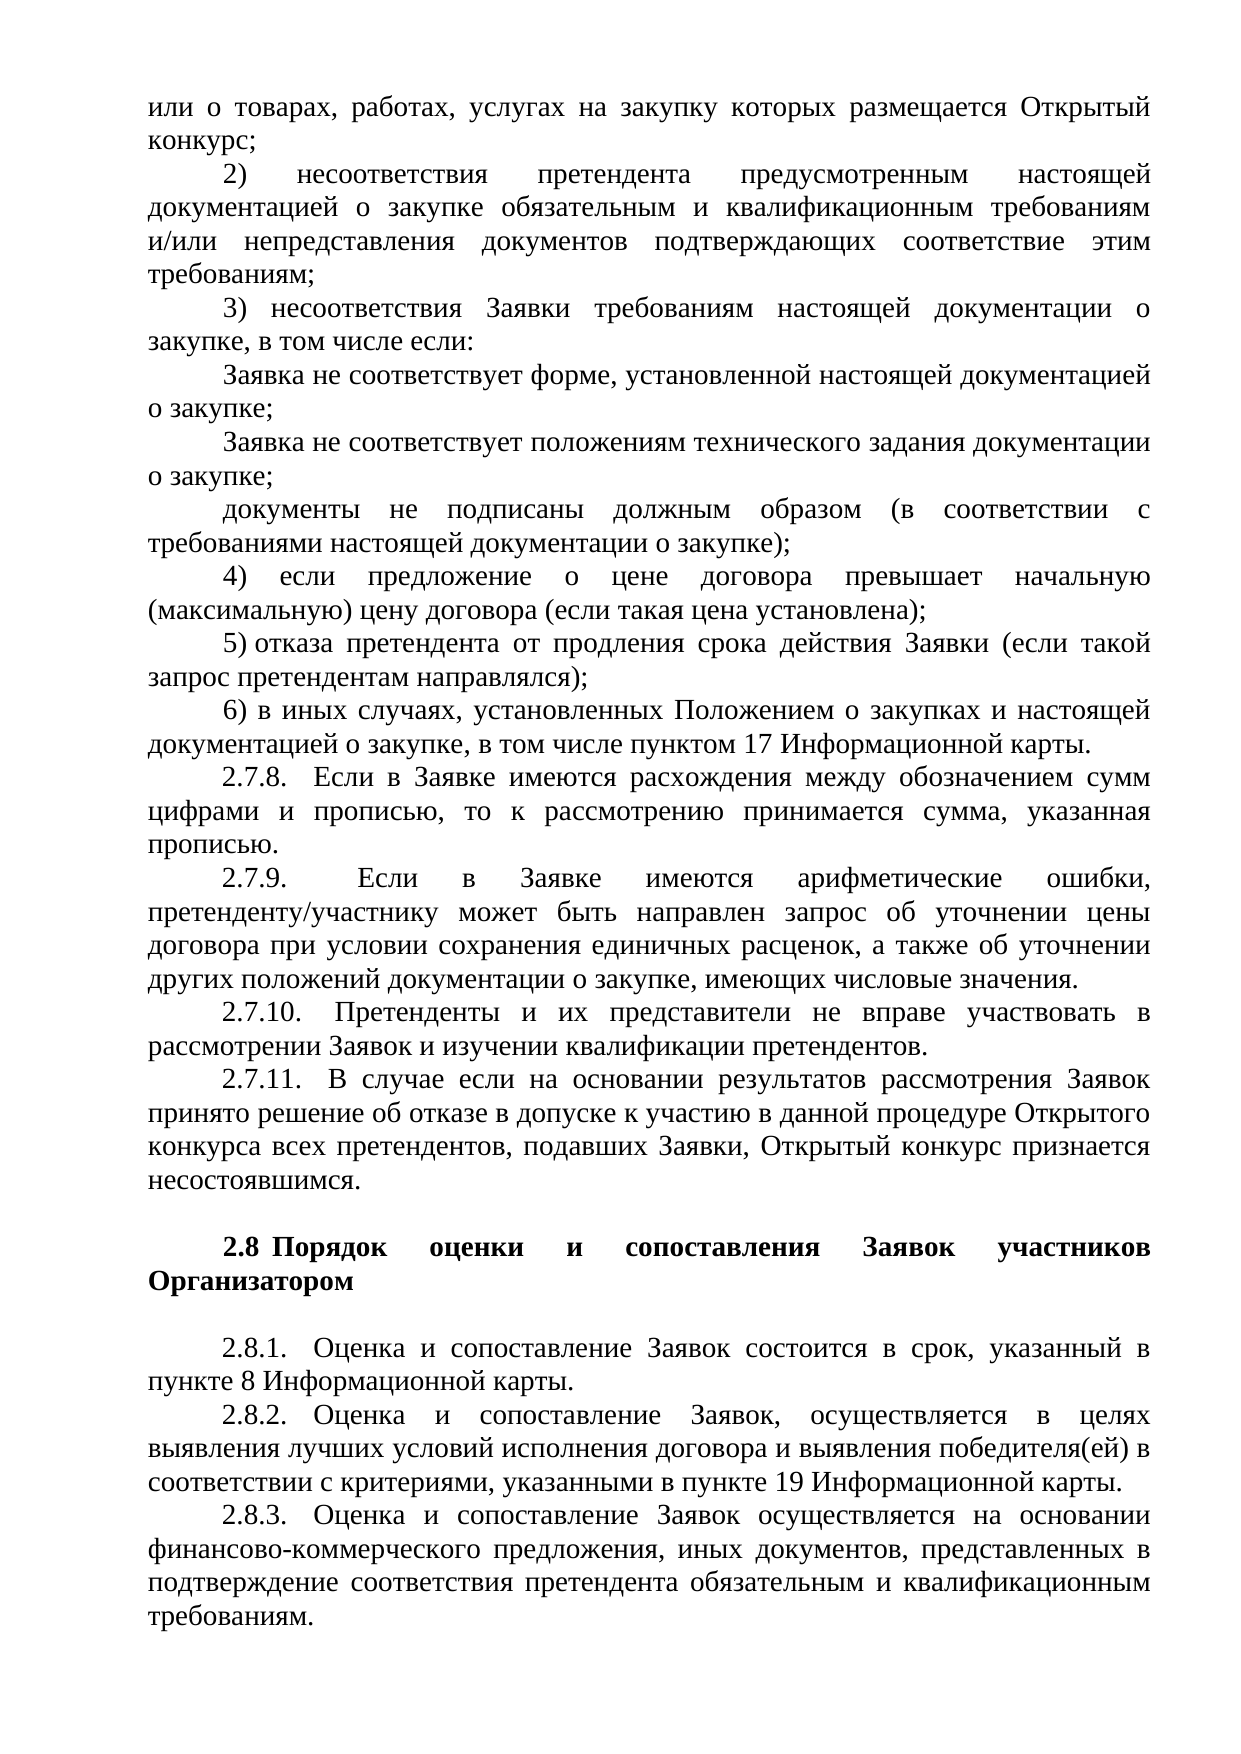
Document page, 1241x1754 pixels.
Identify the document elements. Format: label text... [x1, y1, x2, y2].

text 2) несоответствия претендента предусмотренным настоящей документацией о закупке обязательным и квалификационным требованиям и/или непредставления документов подтверждающих соответствие этим требованиям; [148, 156, 1152, 290]
text 5) отказа претендента от продления срока действия Заявки (если такой запрос претендентам направлялся); [148, 625, 1152, 692]
list Если в Заявке имеются расхождения между обозначением сумм цифрами и прописью, то к рассмотрению принимается сумма, указанная прописью. [148, 759, 1152, 860]
list Оценка и сопоставление Заявок осуществляется на основании финансово-коммерческого предложения, иных документов, представленных в подтверждение соответствия претендента обязательным и квалификационным требованиям. [148, 1497, 1152, 1632]
text 3) несоответствия Заявки требованиям настоящей документации о закупке, в том числе если: [148, 290, 1152, 357]
subtitle Порядок оценки и сопоставления Заявок участников Организатором [148, 1229, 1152, 1296]
list Если в Заявке имеются арифметические ошибки, претенденту/участнику может быть направлен запрос об уточнении цены договора при условии сохранения единичных расценок, а также об уточнении других положений документации о закупке, имеющих числовые значения. [148, 860, 1152, 994]
list В случае если на основании результатов рассмотрения Заявок принято решение об отказе в допуске к участию в данной процедуре Открытого конкурса всех претендентов, подавших Заявки, Открытый конкурс признается несостоявшимся. [148, 1061, 1152, 1196]
text Заявка не соответствует форме, установленной настоящей документацией о закупке; [148, 357, 1152, 424]
text 6) в иных случаях, установленных Положением о закупках и настоящей документацией о закупке, в том числе пунктом 17 Информационной карты. [148, 692, 1152, 759]
text Заявка не соответствует положениям технического задания документации о закупке; [148, 424, 1152, 491]
list Оценка и сопоставление Заявок состоится в срок, указанный в пункте 8 Информационной карты. [148, 1330, 1152, 1397]
text 4) если предложение о цене договора превышает начальную (максимальную) цену договора (если такая цена установлена); [148, 558, 1152, 625]
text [148, 89, 1152, 156]
text документы не подписаны должным образом (в соответствии с требованиями настоящей документации о закупке); [148, 491, 1152, 558]
list Претенденты и их представители не вправе участвовать в рассмотрении Заявок и изучении квалификации претендентов. [148, 994, 1152, 1061]
list Оценка и сопоставление Заявок, осуществляется в целях выявления лучших условий исполнения договора и выявления победителя(ей) в соответствии с критериями, указанными в пункте 19 Информационной карты. [148, 1397, 1152, 1497]
